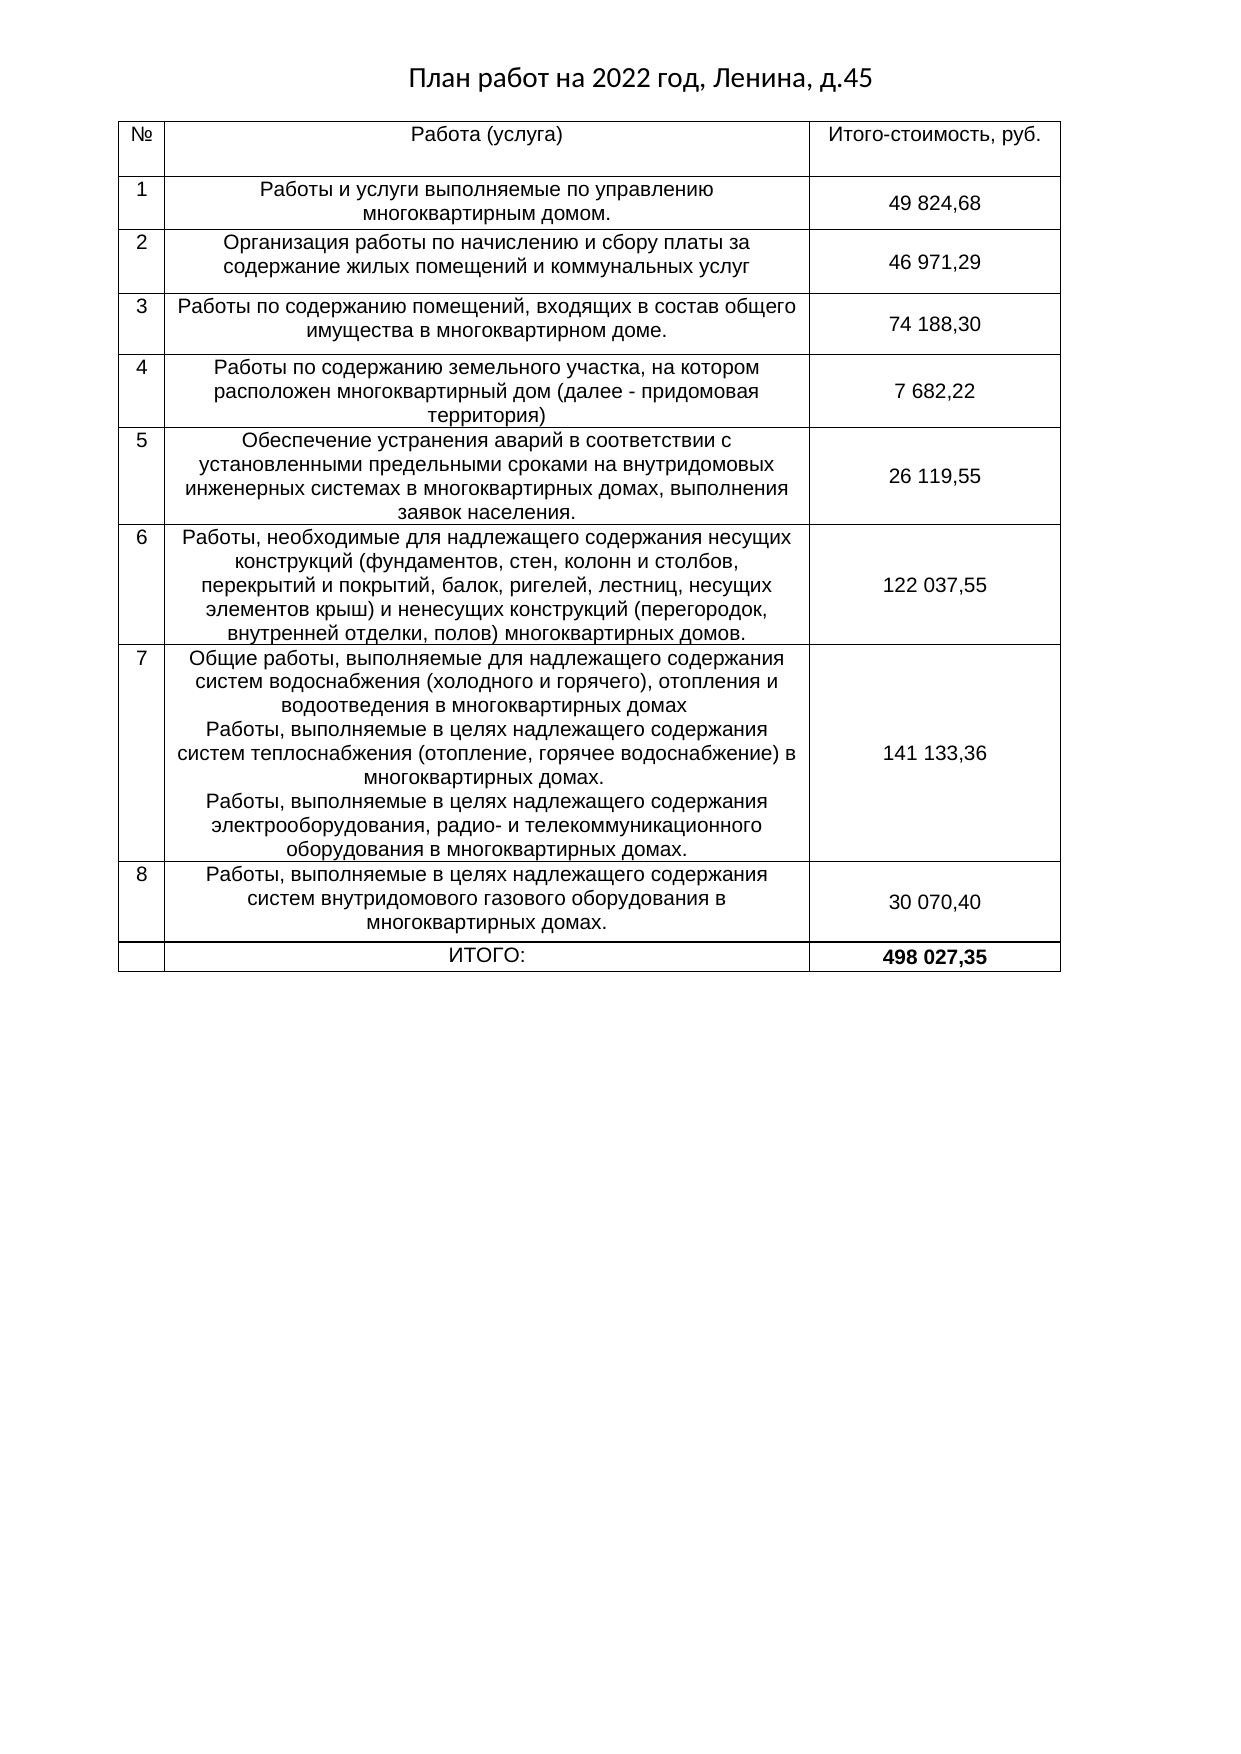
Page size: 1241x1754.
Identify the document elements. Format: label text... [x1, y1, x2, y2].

table_cell 30 070,40 [810, 862, 1060, 941]
table_cell 74 188,30 [810, 294, 1060, 354]
table_cell 6 [119, 525, 164, 644]
table_cell Обеспечение устранения аварий в соответствии с установленными предельными сроками на внутридомовых инженерных системах в многоквартирных домах, выполнения заявок населения. [165, 428, 809, 523]
table_header Работа (услуга) [165, 122, 809, 176]
table_cell 3 [119, 294, 164, 354]
table_cell 5 [119, 428, 164, 523]
table_cell 26 119,55 [810, 428, 1060, 523]
table_cell 49 824,68 [810, 177, 1060, 229]
table_cell Работы и услуги выполняемые по управлению многоквартирным домом. [165, 177, 809, 229]
table_cell 498 027,35 [810, 943, 1060, 971]
table_cell 122 037,55 [810, 525, 1060, 644]
table_cell 141 133,36 [810, 645, 1060, 861]
table_cell Работы, необходимые для надлежащего содержания несущих конструкций (фундаментов, стен, колонн и столбов, перекрытий и покрытий, балок, ригелей, лестниц, несущих элементов крыш) и ненесущих конструкций (перегородок, внутренней отделки, полов) многоквартирных домов. [165, 525, 809, 644]
table_cell 7 682,22 [810, 355, 1060, 427]
table_cell Работы по содержанию земельного участка, на котором расположен многоквартирный дом (далее - придомовая территория) [165, 355, 809, 427]
table_cell Работы, выполняемые в целях надлежащего содержания систем внутридомового газового оборудования в многоквартирных домах. [165, 862, 809, 941]
table_cell 46 971,29 [810, 230, 1060, 293]
table_header № [119, 122, 164, 176]
table_cell Общие работы, выполняемые для надлежащего содержания систем водоснабжения (холодного и горячего), отопления и водоотведения в многоквартирных домах Работы, выполняемые в целях надлежащего содержания систем теплоснабжения (отопление, горячее водоснабжение) в многоквартирных домах. Работы, выполняемые в целях надлежащего содержания электрооборудования, радио- и телекоммуникационного оборудования в многоквартирных домах. [165, 645, 809, 861]
table_cell [119, 943, 164, 971]
table_header Итого-стоимость, руб. [810, 122, 1060, 176]
table_cell 8 [119, 862, 164, 941]
text План работ на 2022 год, Ленина, д.45 [130, 59, 1152, 95]
table_cell ИТОГО: [165, 943, 809, 971]
table_cell 1 [119, 177, 164, 229]
table_cell 2 [119, 230, 164, 293]
table_cell Работы по содержанию помещений, входящих в состав общего имущества в многоквартирном доме. [165, 294, 809, 354]
table_cell Организация работы по начислению и сбору платы за содержание жилых помещений и коммунальных услуг [165, 230, 809, 293]
table_cell 7 [119, 645, 164, 861]
table_cell 4 [119, 355, 164, 427]
